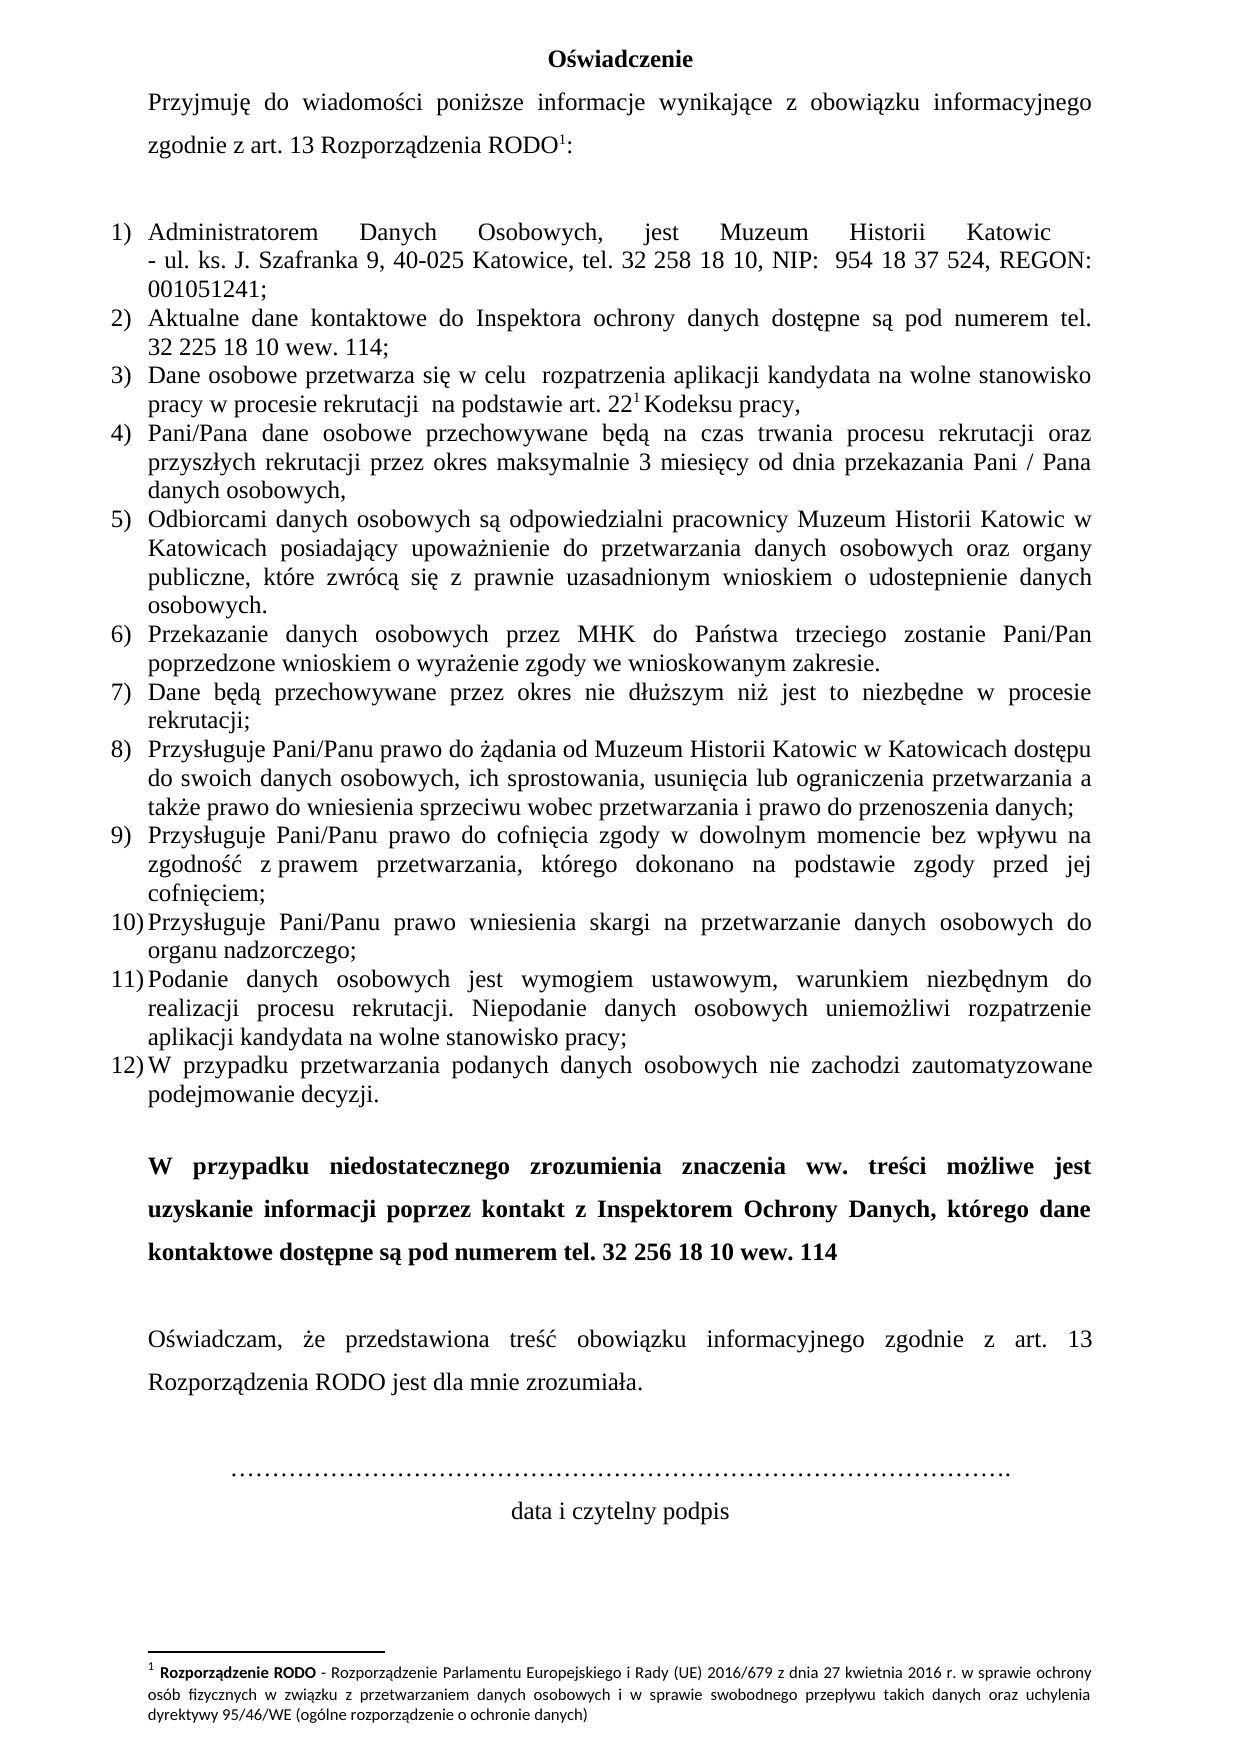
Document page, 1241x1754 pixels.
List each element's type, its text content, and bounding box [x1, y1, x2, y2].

list Aktualne dane kontaktowe do Inspektora ochrony danych dostępne są pod numerem tel. 32 225 18 10 wew. 114; [111, 303, 1092, 361]
list W przypadku przetwarzania podanych danych osobowych nie zachodzi zautomatyzowane podejmowanie decyzji. [111, 1051, 1092, 1108]
text Oświadczam, że przedstawiona treść obowiązku informacyjnego zgodnie z art. 13 Rozporządzenia RODO jest dla mnie zrozumiała. [148, 1324, 1092, 1396]
list Pani/Pana dane osobowe przechowywane będą na czas trwania procesu rekrutacji oraz przyszłych rekrutacji przez okres maksymalnie 3 miesięcy od dnia przekazania Pani / Pana danych osobowych, [111, 418, 1092, 504]
list Przysługuje Pani/Panu prawo wniesienia skargi na przetwarzanie danych osobowych do organu nadzorczego; [111, 907, 1092, 964]
list Przekazanie danych osobowych przez MHK do Państwa trzeciego zostanie Pani/Pan poprzedzone wnioskiem o wyrażenie zgody we wnioskowanym zakresie. [111, 619, 1092, 677]
list Podanie danych osobowych jest wymogiem ustawowym, warunkiem niezbędnym do realizacji procesu rekrutacji. Niepodanie danych osobowych uniemożliwi rozpatrzenie aplikacji kandydata na wolne stanowisko pracy; [111, 964, 1092, 1051]
list Odbiorcami danych osobowych są odpowiedzialni pracownicy Muzeum Historii Katowic w Katowicach posiadający upoważnienie do przetwarzania danych osobowych oraz organy publiczne, które zwrócą się z prawnie uzasadnionym wnioskiem o udostepnienie danych osobowych. [111, 504, 1092, 619]
text data i czytelny podpis [148, 1496, 1092, 1525]
text Oświadczenie [148, 44, 1092, 73]
text Przyjmuję do wiadomości poniższe informacje wynikające z obowiązku informacyjnego zgodnie z art. 13 Rozporządzenia RODO: [148, 87, 1092, 159]
text …………………………………………………………………………………. [148, 1453, 1092, 1482]
list Administratorem Danych Osobowych, jest Muzeum Historii Katowic - ul. ks. J. Szafranka 9, 40-025 Katowice, tel. 32 258 18 10, NIP: 954 18 37 524, REGON: 001051241; [111, 217, 1092, 303]
text W przypadku niedostatecznego zrozumienia znaczenia ww. treści możliwe jest uzyskanie informacji poprzez kontakt z Inspektorem Ochrony Danych, którego dane kontaktowe dostępne są pod numerem tel. 32 256 18 10 wew. 114 [148, 1151, 1092, 1266]
list Przysługuje Pani/Panu prawo do cofnięcia zgody w dowolnym momencie bez wpływu na zgodność z prawem przetwarzania, którego dokonano na podstawie zgody przed jej cofnięciem; [111, 821, 1092, 907]
list Dane będą przechowywane przez okres nie dłuższym niż jest to niezbędne w procesie rekrutacji; [111, 677, 1092, 734]
list Przysługuje Pani/Panu prawo do żądania od Muzeum Historii Katowic w Katowicach dostępu do swoich danych osobowych, ich sprostowania, usunięcia lub ograniczenia przetwarzania a także prawo do wniesienia sprzeciwu wobec przetwarzania i prawo do przenoszenia danych; [111, 734, 1092, 821]
list Dane osobowe przetwarza się w celu rozpatrzenia aplikacji kandydata na wolne stanowisko pracy w procesie rekrutacji na podstawie art. 221 Kodeksu pracy, [111, 361, 1092, 418]
